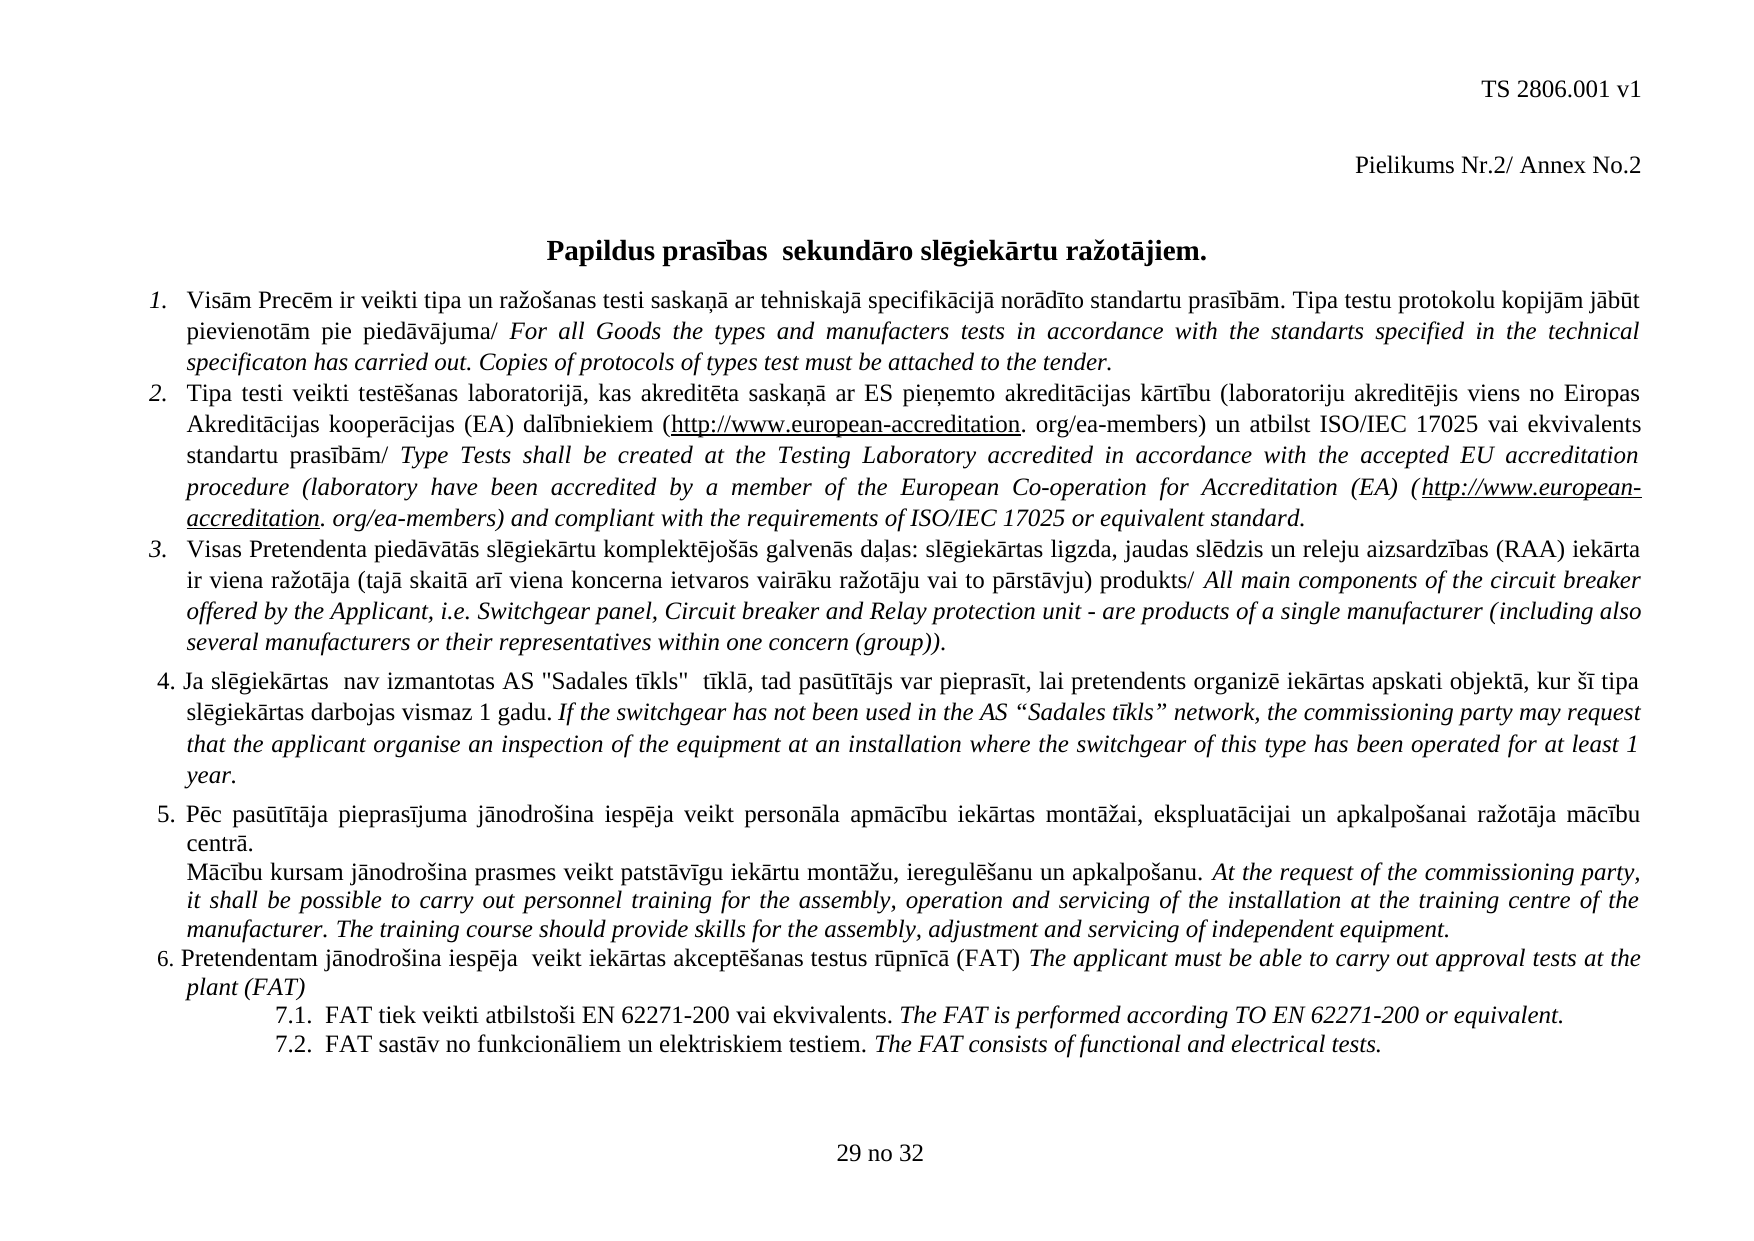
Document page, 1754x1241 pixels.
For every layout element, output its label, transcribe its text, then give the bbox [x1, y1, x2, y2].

list Pielikums Nr.2/ Annex No.2 [187, 150, 1641, 179]
text Mācību kursam jānodrošina prasmes veikt patstāvīgu iekārtu montāžu, ieregulēšanu un apkalpošanu. At the request of the commissioning party, it shall be possible to carry out personnel training for the assembly, operation and servicing of the installation at the training centre of the manufacturer. The training course should provide skills for the assembly, adjustment and servicing of independent equipment. [186, 857, 1641, 943]
text Papildus prasības sekundāro slēgiekārtu ražotājiem. [112, 233, 1641, 266]
text 7.1. FAT tiek veikti atbilstoši EN 62271-200 vai ekvivalents. The FAT is performed according TO EN 62271-200 or equivalent. [275, 1000, 1641, 1029]
text 5. Pēc pasūtītāja pieprasījuma jānodrošina iespēja veikt personāla apmācību iekārtas montāžai, ekspluatācijai un apkalpošanai ražotāja mācību centrā. [157, 799, 1641, 857]
list Tipa testi veikti testēšanas laboratorijā, kas akreditēta saskaņā ar ES pieņemto akreditācijas kārtību (laboratoriju akreditējis viens no Eiropas Akreditācijas kooperācijas (EA) dalībniekiem (http://www.european-accreditation. org/ea-members) un atbilst ISO/IEC 17025 vai ekvivalents standartu prasībām/ Type Tests shall be created at the Testing Laboratory accredited in accordance with the accepted EU accreditation procedure (laboratory have been accredited by a member of the European Co-operation for Accreditation (EA) (http://www.european-accreditation. org/ea-members) and compliant with the requirements of ISO/IEC 17025 or equivalent standard. [149, 378, 1641, 531]
text 6. Pretendentam jānodrošina iespēja veikt iekārtas akceptēšanas testus rūpnīcā (FAT) The applicant must be able to carry out approval tests at the plant (FAT) [157, 943, 1641, 1000]
list Visas Pretendenta piedāvātās slēgiekārtu komplektējošās galvenās daļas: slēgiekārtas ligzda, jaudas slēdzis un releju aizsardzības (RAA) iekārta ir viena ražotāja (tajā skaitā arī viena koncerna ietvaros vairāku ražotāju vai to pārstāvju) produkts/ All main components of the circuit breaker offered by the Applicant, i.e. Switchgear panel, Circuit breaker and Relay protection unit - are products of a single manufacturer (including also several manufacturers or their representatives within one concern (group)). [149, 534, 1641, 656]
text 7.2. FAT sastāv no funkcionāliem un elektriskiem testiem. The FAT consists of functional and electrical tests. [186, 1029, 1641, 1058]
list Visām Precēm ir veikti tipa un ražošanas testi saskaņā ar tehniskajā specifikācijā norādīto standartu prasībām. Tipa testu protokolu kopijām jābūt pievienotām pie piedāvājuma/ For all Goods the types and manufacters tests in accordance with the standarts specified in the technical specificaton has carried out. Copies of protocols of types test must be attached to the tender. [149, 285, 1641, 376]
text 4. Ja slēgiekārtas nav izmantotas AS "Sadales tīkls" tīklā, tad pasūtītājs var pieprasīt, lai pretendents organizē iekārtas apskati objektā, kur šī tipa slēgiekārtas darbojas vismaz 1 gadu. If the switchgear has not been used in the AS “Sadales tīkls” network, the commissioning party may request that the applicant organise an inspection of the equipment at an installation where the switchgear of this type has been operated for at least 1 year. [157, 666, 1641, 788]
